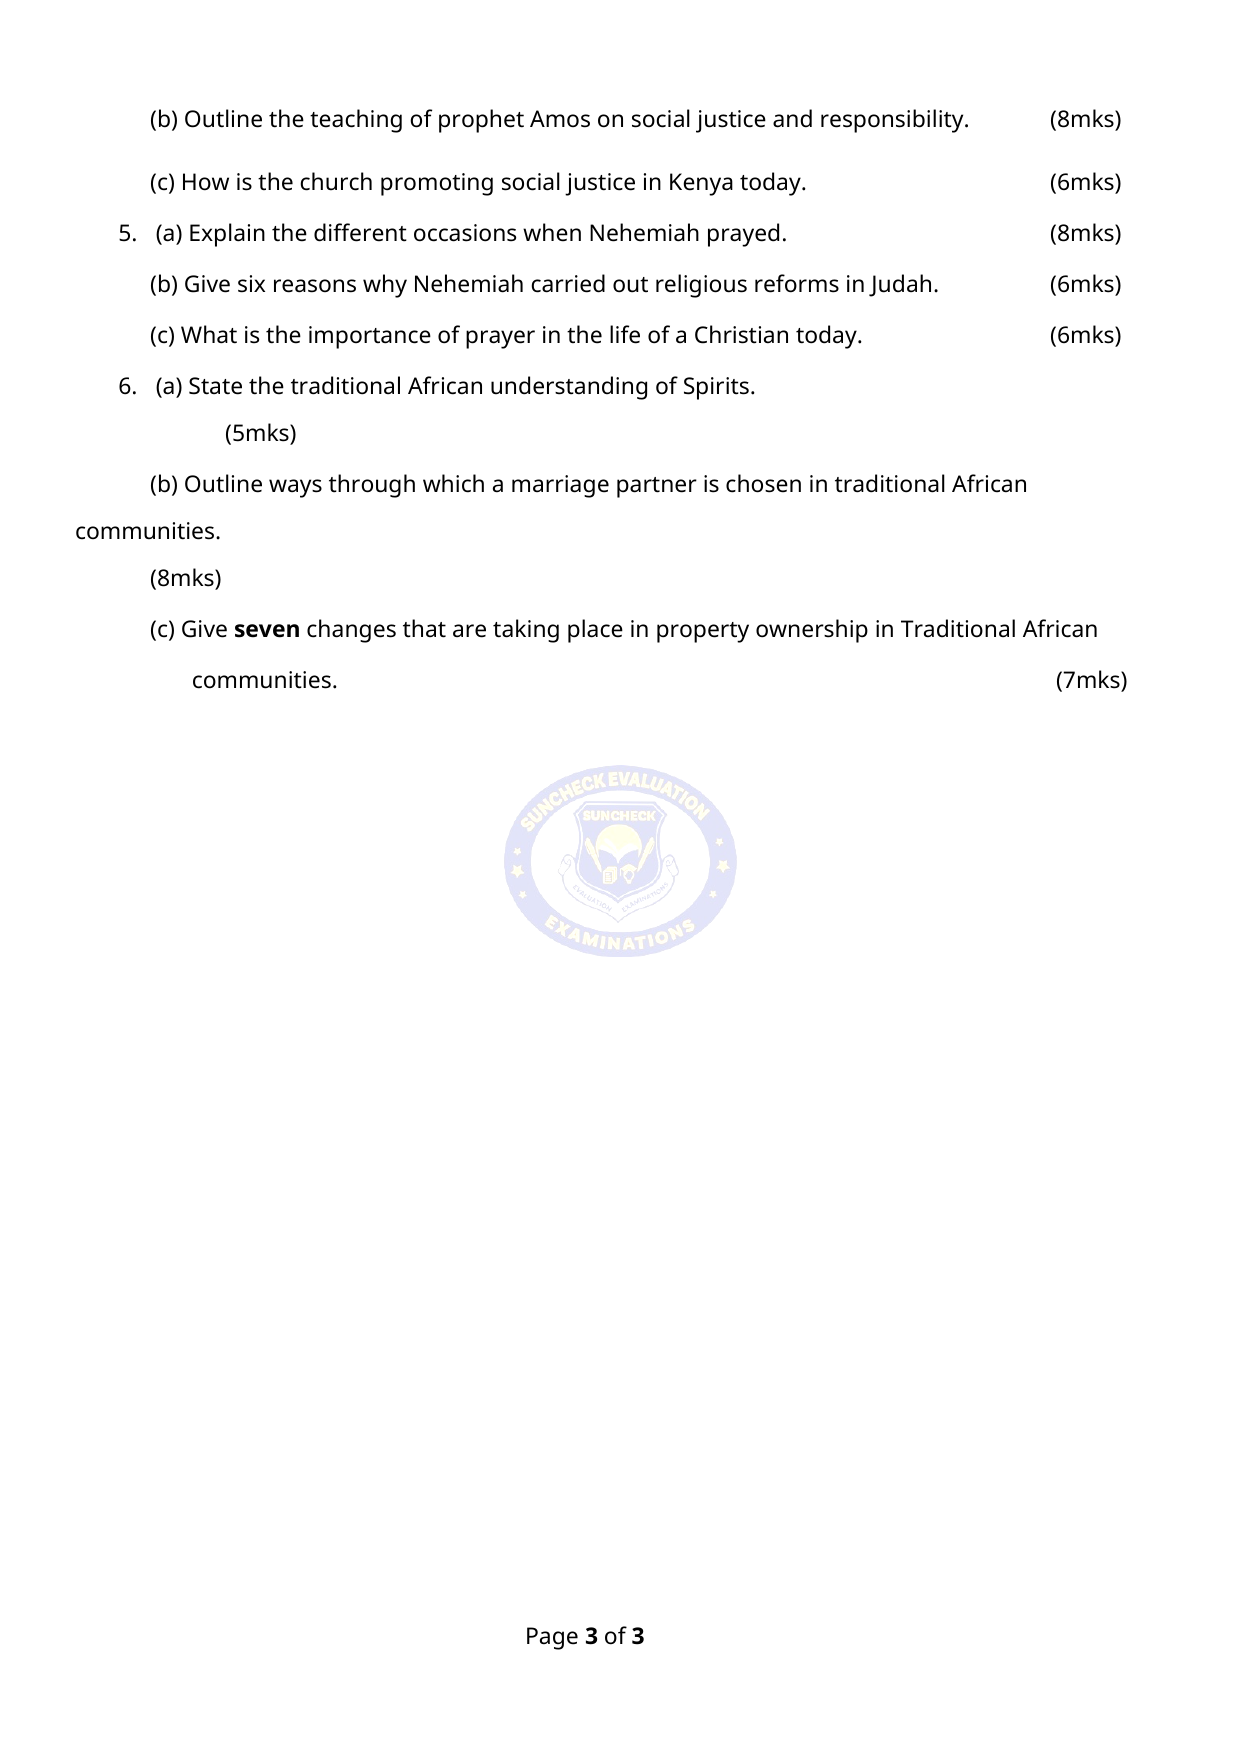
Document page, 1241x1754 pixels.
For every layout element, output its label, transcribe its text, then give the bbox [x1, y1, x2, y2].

text (b) Outline the teaching of prophet Amos on social justice and responsibility. (8mks) [75, 102, 1165, 134]
list (a) State the traditional African understanding of Spirits. (5mks) [118, 370, 1165, 448]
text (c) What is the importance of prayer in the life of a Christian today. (6mks) [75, 319, 1165, 350]
list (a) Explain the different occasions when Nehemiah prayed. (8mks) [118, 217, 1165, 248]
text (b) Outline ways through which a marriage partner is chosen in traditional African communities. (8mks) [75, 468, 1165, 593]
text (c) How is the church promoting social justice in Kenya today. (6mks) [75, 166, 1165, 197]
text (b) Give six reasons why Nehemiah carried out religious reforms in Judah. (6mks) [75, 268, 1165, 299]
text communities. (7mks) [75, 664, 1165, 695]
text (c) Give seven changes that are taking place in property ownership in Traditional African [75, 613, 1165, 644]
